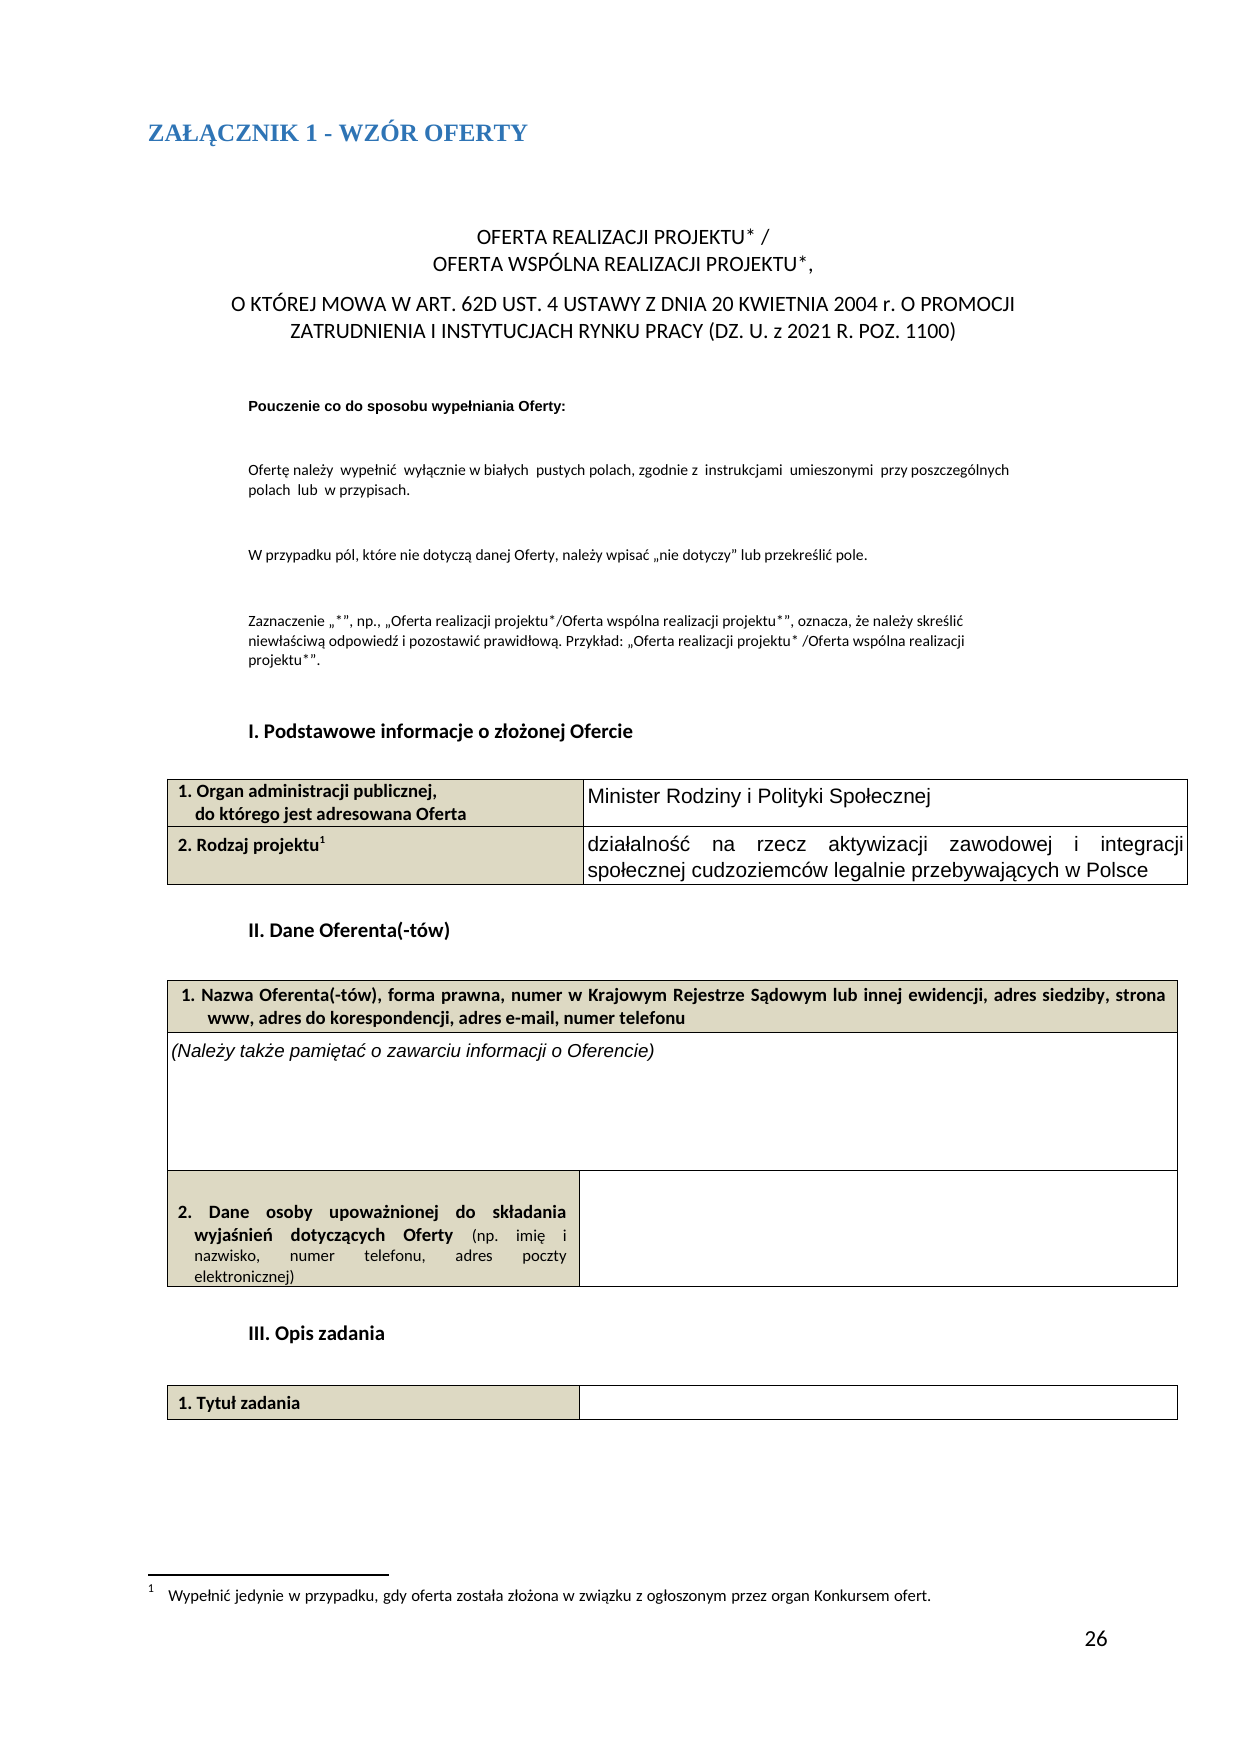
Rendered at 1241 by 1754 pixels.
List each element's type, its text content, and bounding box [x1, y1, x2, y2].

text Ofertę należy wypełnić wyłącznie w białych pustych polach, zgodnie z instrukcjami umieszonymi przy poszczególnych polach lub w przypisach. [248, 460, 1019, 499]
text OFERTA REALIZACJI PROJEKTU* / OFERTA WSPÓLNA REALIZACJI PROJEKTU*, [162, 223, 1084, 277]
table_header 1. Nazwa Oferenta(-tów), forma prawna, numer w Krajowym Rejestrze Sądowym lub innej ewidencji, adres siedziby, strona www, adres do korespondencji, adres e-mail, numer telefonu [168, 981, 1177, 1032]
text Zaznaczenie „*”, np., „Oferta realizacji projektu*/Oferta wspólna realizacji projektu*”, oznacza, że należy skreślić niewłaściwą odpowiedź i pozostawić prawidłową. Przykład: „Oferta realizacji projektu* /Oferta wspólna realizacji projektu*”. [248, 611, 1019, 669]
table_cell [580, 1171, 1177, 1286]
table_cell działalność na rzecz aktywizacji zawodowej i integracji społecznej cudzoziemców legalnie przebywających w Polsce [584, 827, 1187, 884]
text Pouczenie co do sposobu wypełniania Oferty: [248, 398, 1107, 415]
table_header 1. Tytuł zadania [168, 1386, 579, 1419]
text O KTÓREJ MOWA W ART. 62D UST. 4 USTAWY Z DNIA 20 KWIETNIA 2004 r. O PROMOCJI ZATRUDNIENIA I INSTYTUCJACH RYNKU PRACY (DZ. U. z 2021 R. POZ. 1100) [162, 290, 1084, 344]
list Opis zadania [248, 1320, 1107, 1345]
subtitle ZAŁĄCZNIK 1 - WZÓR OFERTY [148, 118, 1107, 147]
text W przypadku pól, które nie dotyczą danej Oferty, należy wpisać „nie dotyczy” lub przekreślić pole. [248, 545, 1107, 564]
table_header Minister Rodziny i Polityki Społecznej [584, 780, 1187, 826]
table_header 1. Organ administracji publicznej, do którego jest adresowana Oferta [168, 780, 583, 826]
table_cell 2. Dane osoby upoważnionej do składania wyjaśnień dotyczących Oferty (np. imię i nazwisko, numer telefonu, adres poczty elektronicznej) [168, 1171, 579, 1286]
table_cell (Należy także pamiętać o zawarciu informacji o Oferencie) [168, 1033, 1177, 1170]
table_header [580, 1386, 1177, 1419]
list Dane Oferenta(-tów) [248, 917, 1107, 943]
list Podstawowe informacje o złożonej Ofercie [248, 718, 1107, 744]
table_cell 2. Rodzaj projektu [168, 827, 583, 884]
